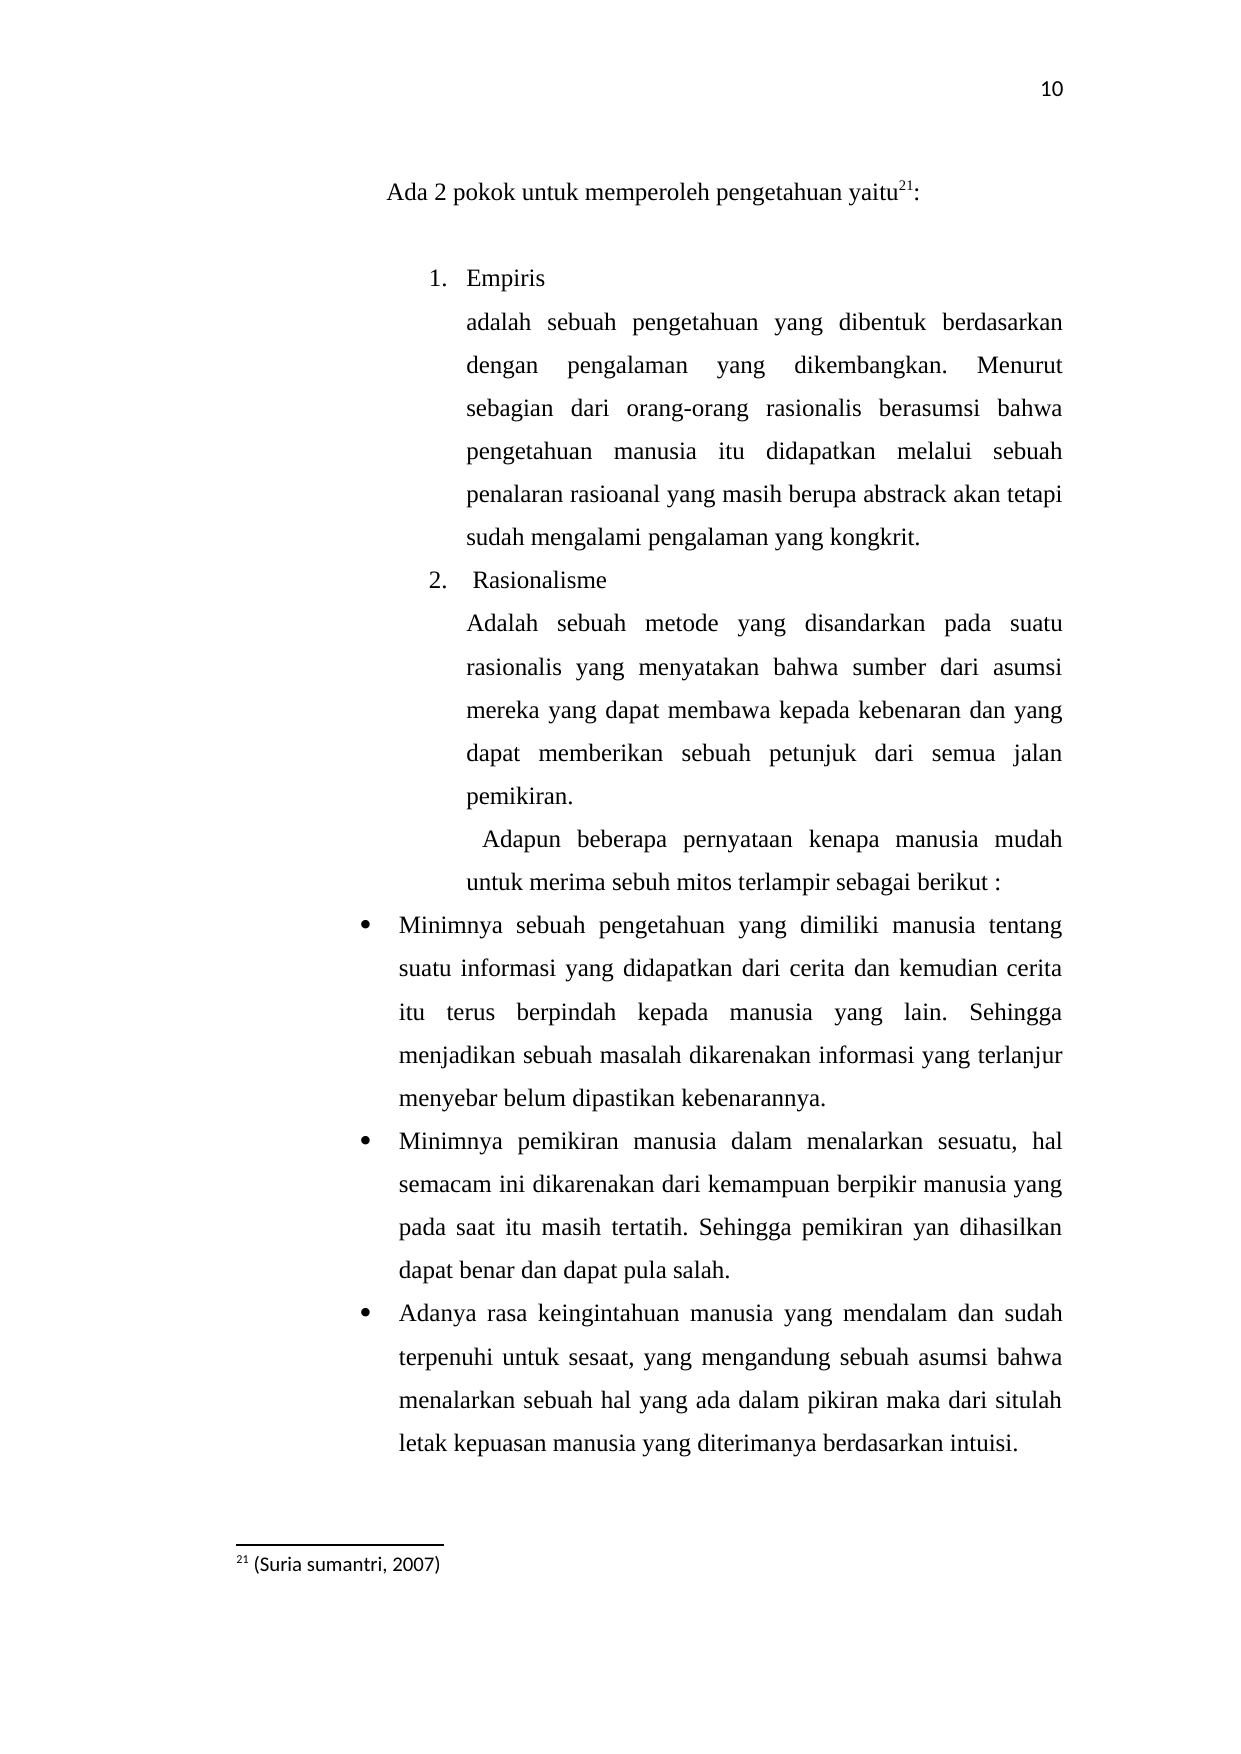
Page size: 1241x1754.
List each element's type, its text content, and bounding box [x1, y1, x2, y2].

list Adapun beberapa pernyataan kenapa manusia mudah untuk merima sebuh mitos terlampir sebagai berikut : [466, 824, 1063, 896]
list Minimnya pemikiran manusia dalam menalarkan sesuatu, hal semacam ini dikarenakan dari kemampuan berpikir manusia yang pada saat itu masih tertatih. Sehingga pemikiran yan dihasilkan dapat benar dan dapat pula salah. [361, 1126, 1063, 1284]
text Ada 2 pokok untuk memperoleh pengetahuan yaitu: [311, 177, 1063, 206]
list Empiris adalah sebuah pengetahuan yang dibentuk berdasarkan dengan pengalaman yang dikembangkan. Menurut sebagian dari orang-orang rasionalis berasumsi bahwa pengetahuan manusia itu didapatkan melalui sebuah penalaran rasioanal yang masih berupa abstrack akan tetapi sudah mengalami pengalaman yang kongkrit. [428, 263, 1063, 551]
list Adanya rasa keingintahuan manusia yang mendalam dan sudah terpenuhi untuk sesaat, yang mengandung sebuah asumsi bahwa menalarkan sebuah hal yang ada dalam pikiran maka dari situlah letak kepuasan manusia yang diterimanya berdasarkan intuisi. [361, 1298, 1063, 1457]
list Rasionalisme Adalah sebuah metode yang disandarkan pada suatu rasionalis yang menyatakan bahwa sumber dari asumsi mereka yang dapat membawa kepada kebenaran dan yang dapat memberikan sebuah petunjuk dari semua jalan pemikiran. [428, 565, 1063, 810]
list Minimnya sebuah pengetahuan yang dimiliki manusia tentang suatu informasi yang didapatkan dari cerita dan kemudian cerita itu terus berpindah kepada manusia yang lain. Sehingga menjadikan sebuah masalah dikarenakan informasi yang terlanjur menyebar belum dipastikan kebenarannya. [361, 910, 1063, 1112]
